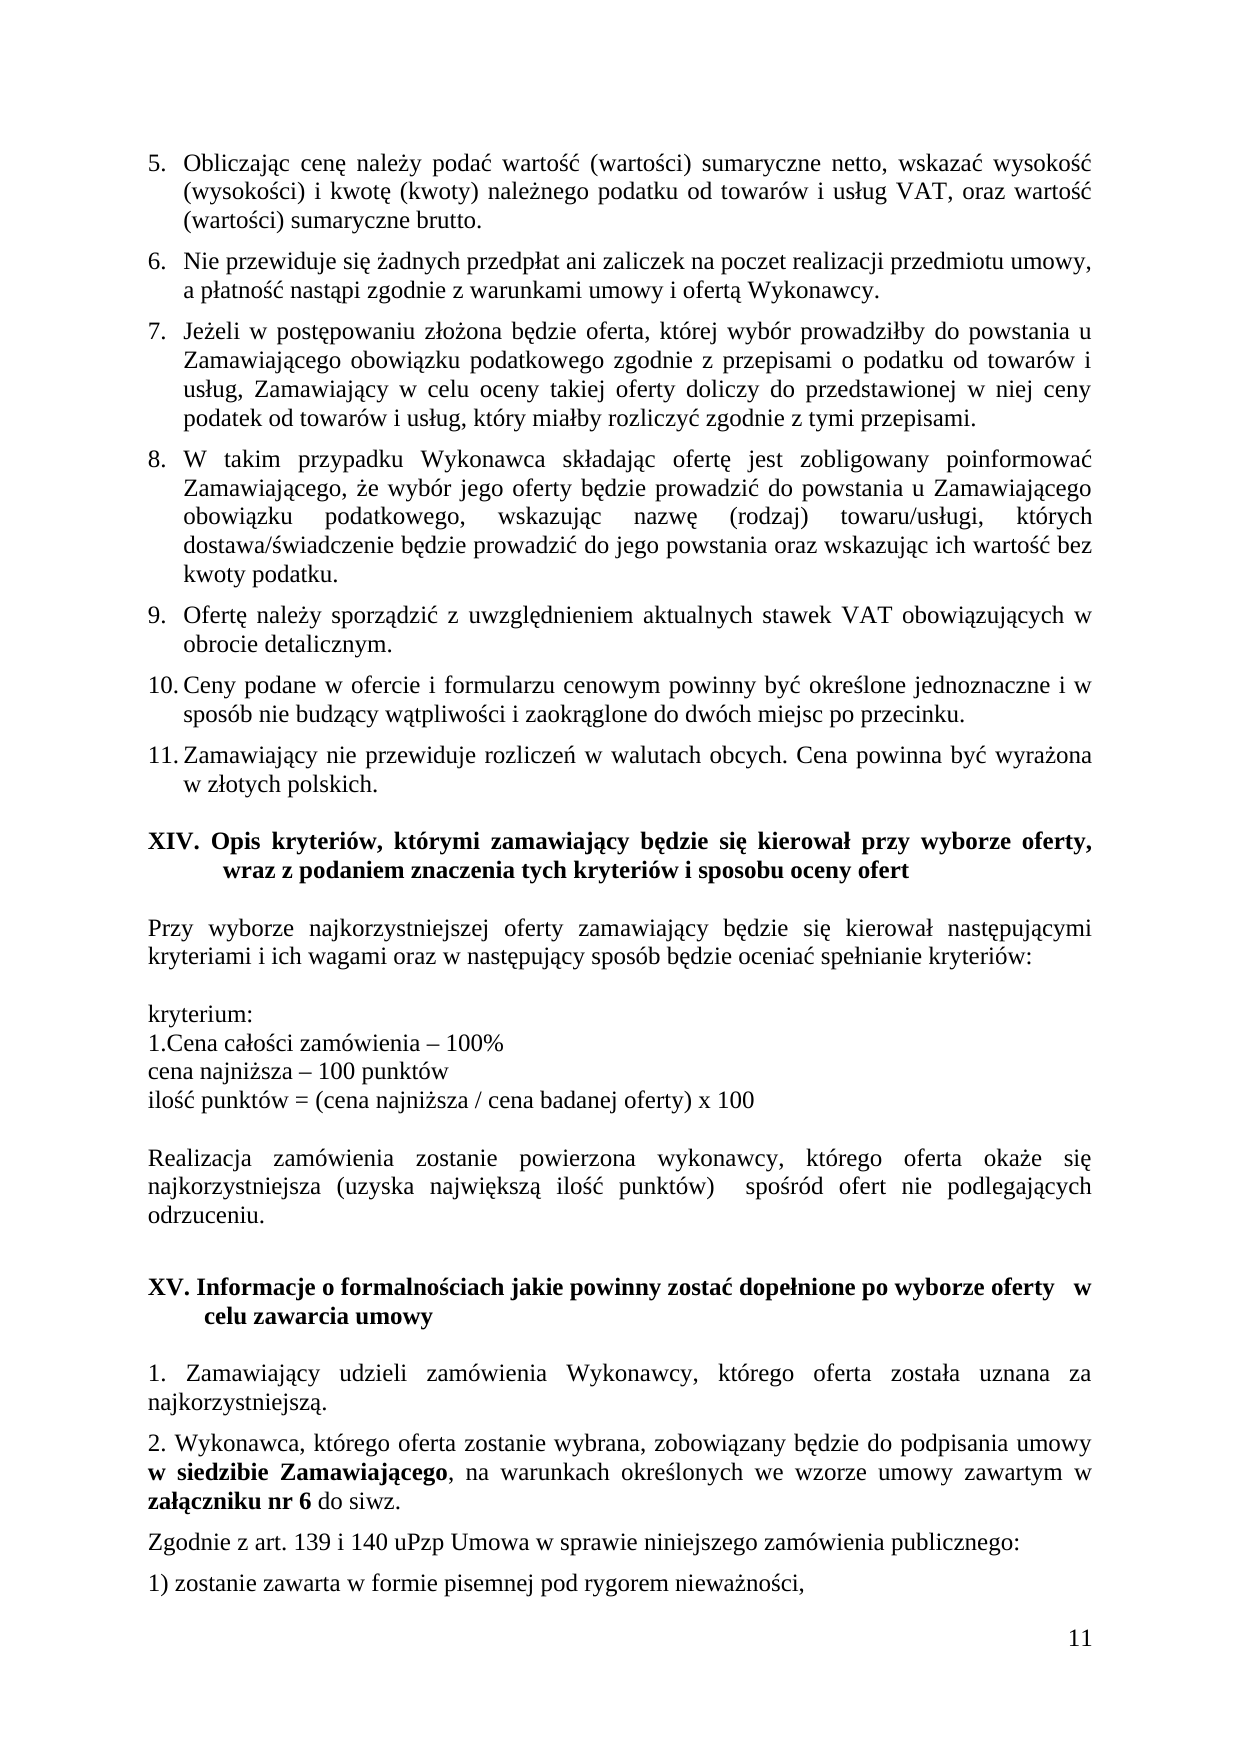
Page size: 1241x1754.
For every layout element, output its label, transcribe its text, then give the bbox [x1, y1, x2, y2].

text 2. Wykonawca, którego oferta zostanie wybrana, zobowiązany będzie do podpisania umowy w siedzibie Zamawiającego, na warunkach określonych we wzorze umowy zawartym w załączniku nr 6 do siwz. [148, 1428, 1093, 1514]
text Realizacja zamówienia zostanie powierzona wykonawcy, którego oferta okaże się najkorzystniejsza (uzyska największą ilość punktów) spośród ofert nie podlegających odrzuceniu. [148, 1143, 1093, 1229]
text XV. Informacje o formalnościach jakie powinny zostać dopełnione po wyborze oferty w celu zawarcia umowy [148, 1272, 1093, 1329]
list Obliczając cenę należy podać wartość (wartości) sumaryczne netto, wskazać wysokość (wysokości) i kwotę (kwoty) należnego podatku od towarów i usług VAT, oraz wartość (wartości) sumaryczne brutto. [148, 148, 1093, 234]
list Zamawiający nie przewiduje rozliczeń w walutach obcych. Cena powinna być wyrażona w złotych polskich. [148, 740, 1093, 798]
text Przy wyborze najkorzystniejszej oferty zamawiający będzie się kierował następującymi kryteriami i ich wagami oraz w następujący sposób będzie oceniać spełnianie kryteriów: [148, 913, 1093, 970]
list Nie przewiduje się żadnych przedpłat ani zaliczek na poczet realizacji przedmiotu umowy, a płatność nastąpi zgodnie z warunkami umowy i ofertą Wykonawcy. [148, 246, 1093, 304]
text kryterium: [148, 999, 1093, 1028]
list Ceny podane w ofercie i formularzu cenowym powinny być określone jednoznaczne i w sposób nie budzący wątpliwości i zaokrąglone do dwóch miejsc po przecinku. [148, 670, 1093, 728]
text ilość punktów = (cena najniższa / cena badanej oferty) x 100 [148, 1085, 1093, 1114]
list W takim przypadku Wykonawca składając ofertę jest zobligowany poinformować Zamawiającego, że wybór jego oferty będzie prowadzić do powstania u Zamawiającego obowiązku podatkowego, wskazując nazwę (rodzaj) towaru/usługi, których dostawa/świadczenie będzie prowadzić do jego powstania oraz wskazując ich wartość bez kwoty podatku. [148, 444, 1093, 588]
list Ofertę należy sporządzić z uwzględnieniem aktualnych stawek VAT obowiązujących w obrocie detalicznym. [148, 600, 1093, 658]
text 1. Zamawiający udzieli zamówienia Wykonawcy, którego oferta została uznana za najkorzystniejszą. [148, 1358, 1093, 1416]
list Jeżeli w postępowaniu złożona będzie oferta, której wybór prowadziłby do powstania u Zamawiającego obowiązku podatkowego zgodnie z przepisami o podatku od towarów i usług, Zamawiający w celu oceny takiej oferty doliczy do przedstawionej w niej ceny podatek od towarów i usług, który miałby rozliczyć zgodnie z tymi przepisami. [148, 316, 1093, 431]
text cena najniższa – 100 punktów [148, 1056, 1093, 1085]
text 1.Cena całości zamówienia – 100% [148, 1028, 1093, 1056]
text Zgodnie z art. 139 i 140 uPzp Umowa w sprawie niniejszego zamówienia publicznego: [148, 1527, 1093, 1556]
text 1) zostanie zawarta w formie pisemnej pod rygorem nieważności, [148, 1568, 1093, 1597]
text XIV. Opis kryteriów, którymi zamawiający będzie się kierował przy wyborze oferty, wraz z podaniem znaczenia tych kryteriów i sposobu oceny ofert [148, 826, 1093, 884]
